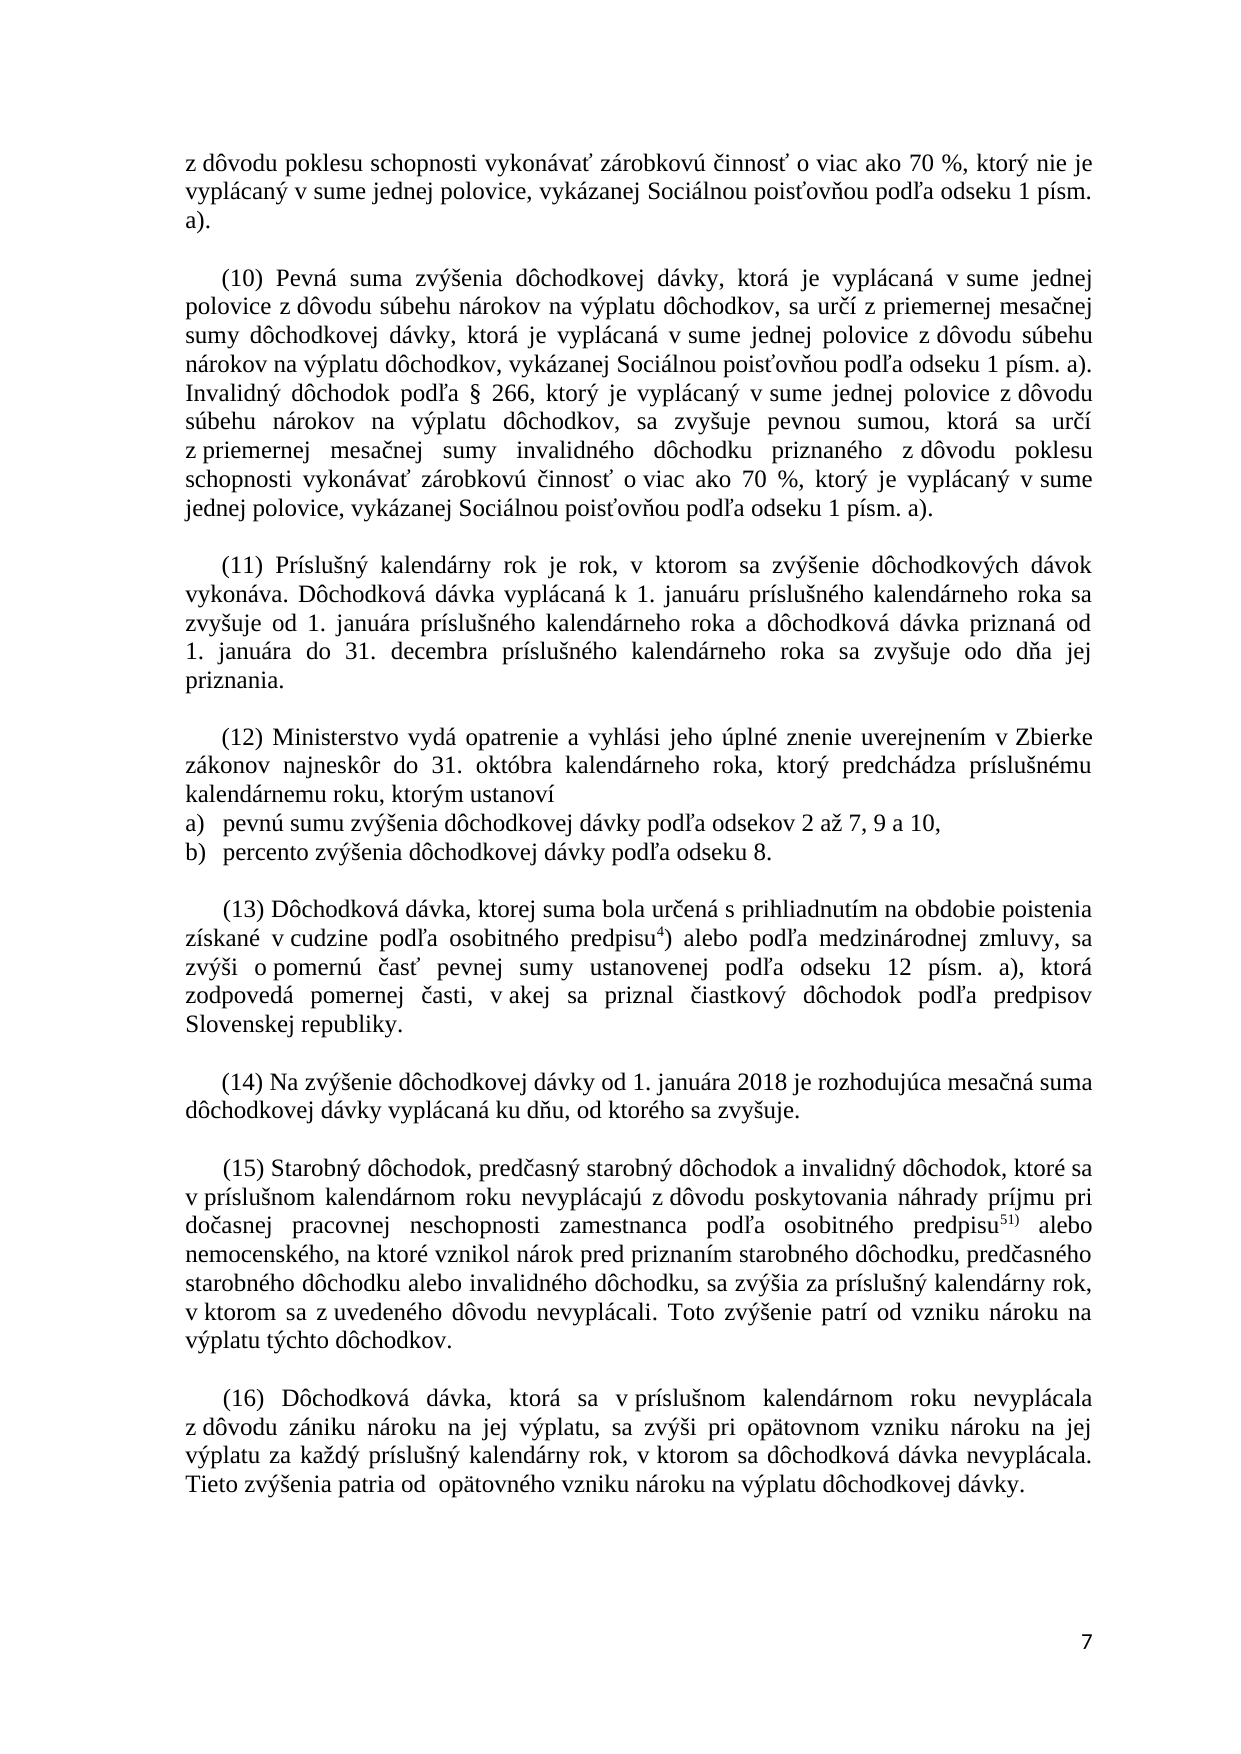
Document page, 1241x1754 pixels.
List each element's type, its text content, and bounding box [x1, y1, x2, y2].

text (11) Príslušný kalendárny rok je rok, v ktorom sa zvýšenie dôchodkových dávok vykonáva. Dôchodková dávka vyplácaná k 1. januáru príslušného kalendárneho roka sa zvyšuje od 1. januára príslušného kalendárneho roka a dôchodková dávka priznaná od 1. januára do 31. decembra príslušného kalendárneho roka sa zvyšuje odo dňa jej priznania. [185, 550, 1093, 694]
text (13) Dôchodková dávka, ktorej suma bola určená s prihliadnutím na obdobie poistenia získané v cudzine podľa osobitného predpisu4) alebo podľa medzinárodnej zmluvy, sa zvýši o pomernú časť pevnej sumy ustanovenej podľa odseku 12 písm. a), ktorá zodpovedá pomernej časti, v akej sa priznal čiastkový dôchodok podľa predpisov Slovenskej republiky. [185, 894, 1093, 1038]
text (10) Pevná suma zvýšenia dôchodkovej dávky, ktorá je vyplácaná v sume jednej polovice z dôvodu súbehu nárokov na výplatu dôchodkov, sa určí z priemernej mesačnej sumy dôchodkovej dávky, ktorá je vyplácaná v sume jednej polovice z dôvodu súbehu nárokov na výplatu dôchodkov, vykázanej Sociálnou poisťovňou podľa odseku 1 písm. a). Invalidný dôchodok podľa § 266, ktorý je vyplácaný v sume jednej polovice z dôvodu súbehu nárokov na výplatu dôchodkov, sa zvyšuje pevnou sumou, ktorá sa určí z priemernej mesačnej sumy invalidného dôchodku priznaného z dôvodu poklesu schopnosti vykonávať zárobkovú činnosť o viac ako 70 %, ktorý je vyplácaný v sume jednej polovice, vykázanej Sociálnou poisťovňou podľa odseku 1 písm. a). [185, 263, 1093, 521]
text (12) Ministerstvo vydá opatrenie a vyhlási jeho úplné znenie uverejnením v Zbierke zákonov najneskôr do 31. októbra kalendárneho roka, ktorý predchádza príslušnému kalendárnemu roku, ktorým ustanoví [185, 722, 1093, 808]
text (16) Dôchodková dávka, ktorá sa v príslušnom kalendárnom roku nevyplácala z dôvodu zániku nároku na jej výplatu, sa zvýši pri opätovnom vzniku nároku na jej výplatu za každý príslušný kalendárny rok, v ktorom sa dôchodková dávka nevyplácala. Tieto zvýšenia patria od opätovného vzniku nároku na výplatu dôchodkovej dávky. [185, 1383, 1093, 1498]
text (15) Starobný dôchodok, predčasný starobný dôchodok a invalidný dôchodok, ktoré sa v príslušnom kalendárnom roku nevyplácajú z dôvodu poskytovania náhrady príjmu pri dočasnej pracovnej neschopnosti zamestnanca podľa osobitného predpisu51) alebo nemocenského, na ktoré vznikol nárok pred priznaním starobného dôchodku, predčasného starobného dôchodku alebo invalidného dôchodku, sa zvýšia za príslušný kalendárny rok, v ktorom sa z uvedeného dôvodu nevyplácali. Toto zvýšenie patrí od vzniku nároku na výplatu týchto dôchodkov. [185, 1153, 1093, 1354]
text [185, 148, 1093, 234]
list pevnú sumu zvýšenia dôchodkovej dávky podľa odsekov 2 až 7, 9 a 10, [185, 808, 1093, 837]
text (14) Na zvýšenie dôchodkovej dávky od 1. januára 2018 je rozhodujúca mesačná suma dôchodkovej dávky vyplácaná ku dňu, od ktorého sa zvyšuje. [185, 1067, 1093, 1124]
list percento zvýšenia dôchodkovej dávky podľa odseku 8. [185, 837, 1093, 866]
